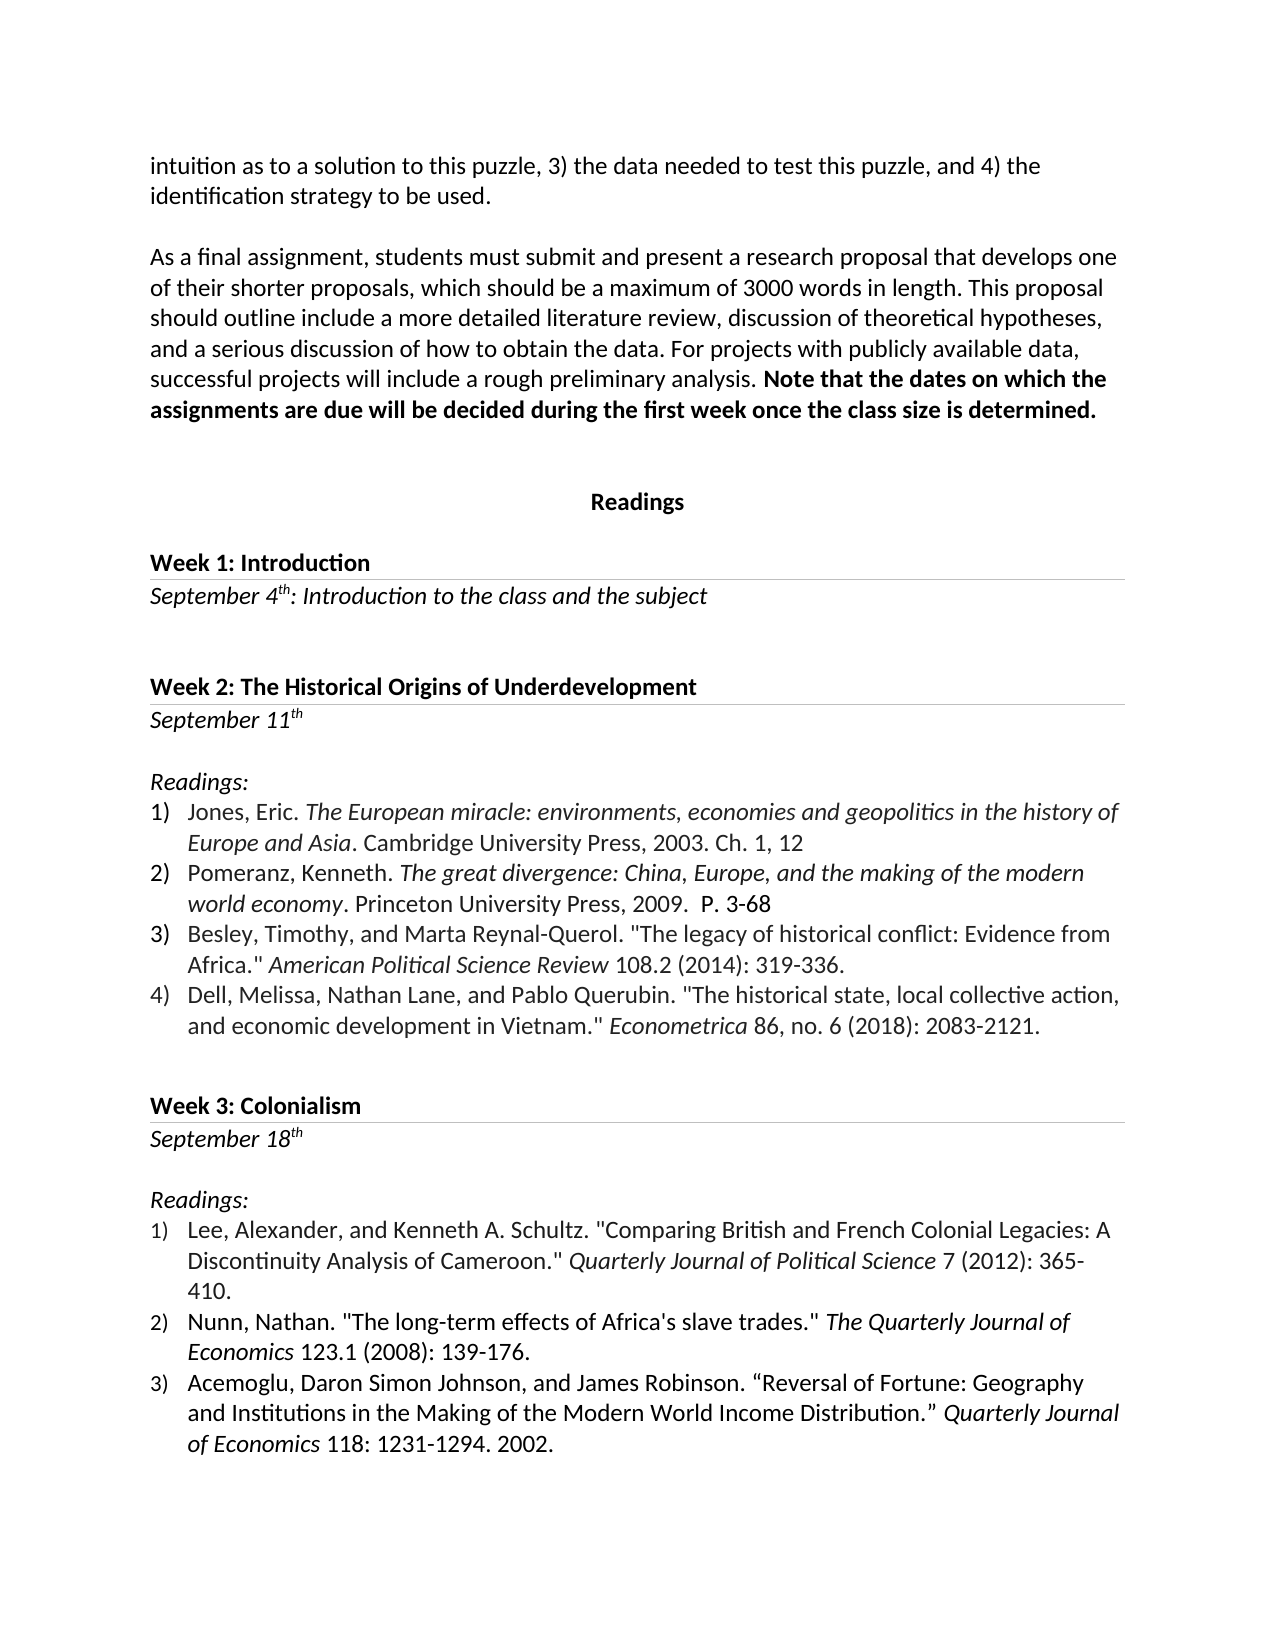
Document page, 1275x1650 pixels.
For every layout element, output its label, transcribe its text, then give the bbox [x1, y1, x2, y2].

text As a final assignment, students must submit and present a research proposal that develops one of their shorter proposals, which should be a maximum of 3000 words in length. This proposal should outline include a more detailed literature review, discussion of theoretical hypotheses, and a serious discussion of how to obtain the data. For projects with publicly available data, successful projects will include a rough preliminary analysis. Note that the dates on which the assignments are due will be decided during the first week once the class size is determined. [150, 242, 1125, 425]
list Lee, Alexander, and Kenneth A. Schultz. "Comparing British and French Colonial Legacies: A Discontinuity Analysis of Cameroon." Quarterly Journal of Political Science 7 (2012): 365-410. [150, 1214, 1125, 1306]
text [150, 150, 1125, 211]
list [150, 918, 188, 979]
list Jones, Eric. The European miracle: environments, economies and geopolitics in the history of Europe and Asia. Cambridge University Press, 2003. Ch. 1, 12 [150, 796, 1125, 857]
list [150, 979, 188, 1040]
text Week 2: The Historical Origins of Underdevelopment [150, 671, 1125, 704]
text September 18th [150, 1123, 1125, 1153]
text Week 3: Colonialism [150, 1090, 1125, 1122]
text Readings [150, 486, 1125, 516]
list Acemoglu, Daron Simon Johnson, and James Robinson. “Reversal of Fortune: Geography and Institutions in the Making of the Modern World Income Distribution.” Quarterly Journal of Economics 118: 1231-1294. 2002. [150, 1367, 1125, 1459]
text Readings: [150, 1184, 1125, 1214]
list Besley, Timothy, and Marta Reynal-Querol. "The legacy of historical conflict: Evidence from Africa." American Political Science Review 108.2 (2014): 319-336. [268, 949, 609, 979]
text September 4th: Introduction to the class and the subject [150, 580, 1125, 610]
list Besley, Timothy, and Marta Reynal-Querol. "The legacy of historical conflict: Evidence from Africa." American Political Science Review 108.2 (2014): 319-336. [846, 918, 1125, 979]
list Pomeranz, Kenneth. The great divergence: China, Europe, and the making of the modern world economy. Princeton University Press, 2009. P. 3-68 [150, 857, 1125, 918]
text Readings: [150, 766, 1125, 796]
text September 11th [150, 705, 1125, 735]
list Nunn, Nathan. "The long-term effects of Africa's slave trades." The Quarterly Journal of Economics 123.1 (2008): 139-176. [150, 1306, 1125, 1367]
text Week 1: Introduction [150, 547, 1125, 579]
